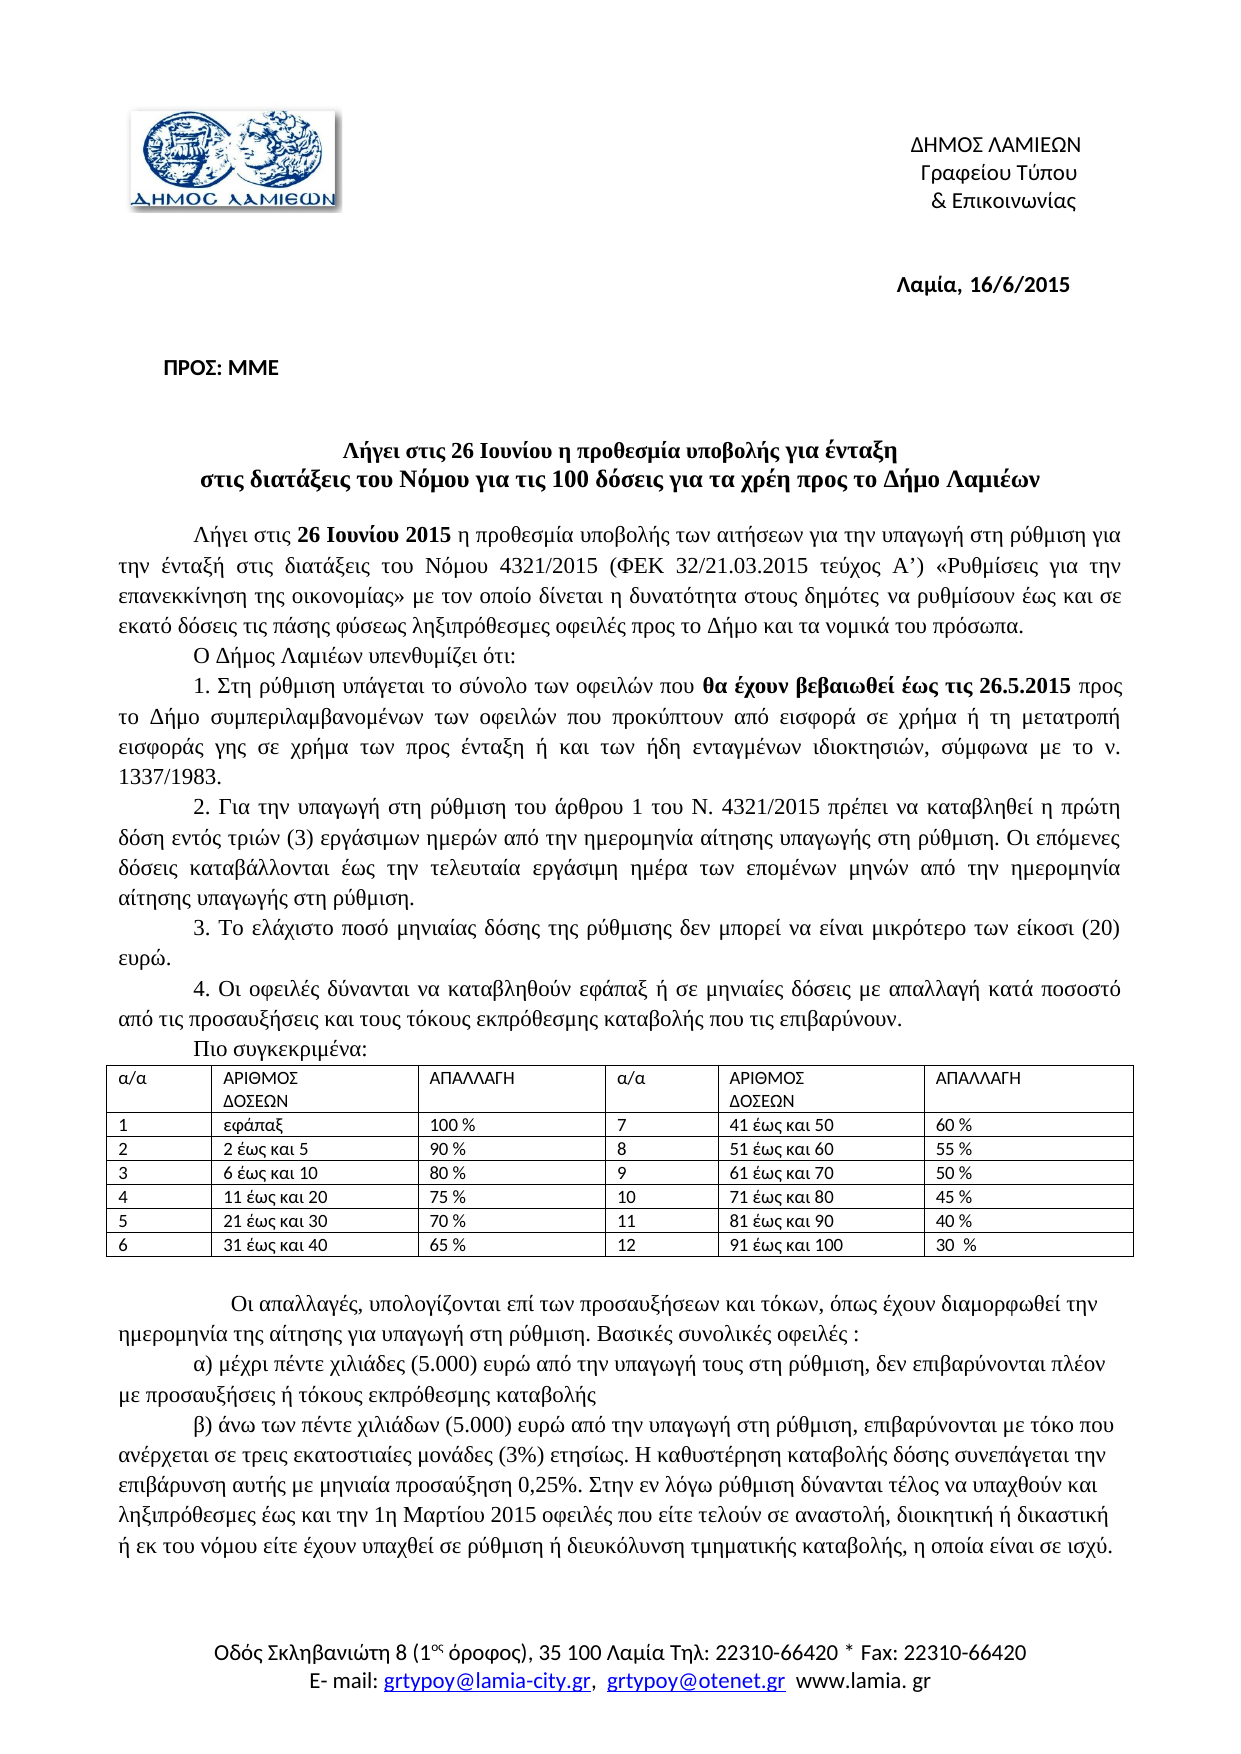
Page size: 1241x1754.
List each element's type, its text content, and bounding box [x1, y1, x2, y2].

text α) μέχρι πέντε χιλιάδες (5.000) ευρώ από την υπαγωγή τους στη ρύθμιση, δεν επιβαρύνονται πλέον με προσαυξήσεις ή τόκους εκπρόθεσμης καταβολής [118, 1350, 1122, 1407]
table_cell 7 [606, 1113, 718, 1136]
table_cell 11 [606, 1209, 718, 1232]
table_header ΔΗΜΟΣ ΛΑΜΙΕΩΝ Γραφείου Τύπου & Επικοινωνίας Λαμία, 16/6/2015 [555, 74, 1129, 409]
table_cell 1 [107, 1113, 211, 1136]
table_cell 71 έως και 80 [719, 1185, 924, 1208]
table_cell 11 έως και 20 [212, 1185, 418, 1208]
table_cell 51 έως και 60 [719, 1137, 924, 1160]
text Πιο συγκεκριμένα: [118, 1035, 1122, 1061]
table_cell 45 % [925, 1185, 1133, 1208]
text Ο Δήμος Λαμιέων υπενθυμίζει ότι: [118, 642, 1122, 669]
table_cell 30 % [925, 1233, 1133, 1256]
table_cell 9 [606, 1161, 718, 1184]
table_cell 4 [107, 1185, 211, 1208]
table_header ΑΠΑΛΛΑΓΗ [419, 1066, 605, 1112]
table_cell 91 έως και 100 [719, 1233, 924, 1256]
table_cell 41 έως και 50 [719, 1113, 924, 1136]
table_cell 70 % [419, 1209, 605, 1232]
table_cell 80 % [419, 1161, 605, 1184]
table_cell 2 έως και 5 [212, 1137, 418, 1160]
text 1. Στη ρύθμιση υπάγεται το σύνολο των οφειλών που θα έχουν βεβαιωθεί έως τις 26.5.2015 προς το Δήμο συμπεριλαμβανομένων των οφειλών που προκύπτουν από εισφορά σε χρήμα ή τη μετατροπή εισφοράς γης σε χρήμα των προς ένταξη ή και των ήδη ενταγμένων ιδιοκτησιών, σύμφωνα με το ν. 1337/1983. [118, 673, 1122, 789]
table_cell 75 % [419, 1185, 605, 1208]
table_cell 12 [606, 1233, 718, 1256]
table_header α/α [606, 1066, 718, 1112]
table_cell 55 % [925, 1137, 1133, 1160]
text στις διατάξεις του Νόμου για τις 100 δόσεις για τα χρέη προς το Δήμο Λαμιέων [118, 464, 1122, 493]
text Οι απαλλαγές, υπολογίζονται επί των προσαυξήσεων και τόκων, όπως έχουν διαμορφωθεί την ημερομηνία της αίτησης για υπαγωγή στη ρύθμιση. Βασικές συνολικές οφειλές : [118, 1290, 1122, 1347]
table_cell 40 % [925, 1209, 1133, 1232]
table_header α/α [107, 1066, 211, 1112]
text 3. Το ελάχιστο ποσό μηνιαίας δόσης της ρύθμισης δεν μπορεί να είναι μικρότερο των είκοσι (20) ευρώ. [118, 914, 1122, 971]
table_cell 60 % [925, 1113, 1133, 1136]
table_cell 5 [107, 1209, 211, 1232]
table_cell 8 [606, 1137, 718, 1160]
table_cell 2 [107, 1137, 211, 1160]
text β) άνω των πέντε χιλιάδων (5.000) ευρώ από την υπαγωγή στη ρύθμιση, επιβαρύνονται με τόκο που ανέρχεται σε τρεις εκατοστιαίες μονάδες (3%) ετησίως. Η καθυστέρηση καταβολής δόσης συνεπάγεται την επιβάρυνση αυτής με μηνιαία προσαύξηση 0,25%. Στην εν λόγω ρύθμιση δύνανται τέλος να υπαχθούν και ληξιπρόθεσμες έως και την 1η Μαρτίου 2015 οφειλές που είτε τελούν σε αναστολή, διοικητική ή δικαστική ή εκ του νόμου είτε έχουν υπαχθεί σε ρύθμιση ή διευκόλυνση τμηματικής καταβολής, η οποία είναι σε ισχύ. [118, 1411, 1122, 1558]
text 4. Οι οφειλές δύνανται να καταβληθούν εφάπαξ ή σε μηνιαίες δόσεις με απαλλαγή κατά ποσοστό από τις προσαυξήσεις και τους τόκους εκπρόθεσμης καταβολής που τις επιβαρύνουν. [118, 975, 1122, 1031]
table_cell 21 έως και 30 [212, 1209, 418, 1232]
text Λήγει στις 26 Ιουνίου η προθεσμία υποβολής για ένταξη [118, 435, 1122, 464]
table_cell 100 % [419, 1113, 605, 1136]
table_cell 81 έως και 90 [719, 1209, 924, 1232]
table_cell 6 έως και 10 [212, 1161, 418, 1184]
table_cell 61 έως και 70 [719, 1161, 924, 1184]
table_header ΠΡΟΣ: ΜΜΕ [111, 74, 554, 409]
table_header ΑΡΙΘΜΟΣ ΔΟΣΕΩΝ [212, 1066, 418, 1112]
table_header ΑΠΑΛΛΑΓΗ [925, 1066, 1133, 1112]
table_cell 90 % [419, 1137, 605, 1160]
table_cell 50 % [925, 1161, 1133, 1184]
picture [122, 101, 343, 213]
text Λήγει στις 26 Ιουνίου 2015 η προθεσμία υποβολής των αιτήσεων για την υπαγωγή στη ρύθμιση για την ένταξή στις διατάξεις του Νόμου 4321/2015 (ΦΕΚ 32/21.03.2015 τεύχος Α’) «Ρυθμίσεις για την επανεκκίνηση της οικονομίας» με τον οποίο δίνεται η δυνατότητα στους δημότες να ρυθμίσουν έως και σε εκατό δόσεις τις πάσης φύσεως ληξιπρόθεσμες οφειλές προς το Δήμο και τα νομικά του πρόσωπα. [118, 522, 1122, 638]
table_header ΑΡΙΘΜΟΣ ΔΟΣΕΩΝ [719, 1066, 924, 1112]
table_cell εφάπαξ [212, 1113, 418, 1136]
table_cell 65 % [419, 1233, 605, 1256]
table_cell 31 έως και 40 [212, 1233, 418, 1256]
table_cell 3 [107, 1161, 211, 1184]
table_cell 6 [107, 1233, 211, 1256]
table_cell 10 [606, 1185, 718, 1208]
text 2. Για την υπαγωγή στη ρύθμιση του άρθρου 1 του Ν. 4321/2015 πρέπει να καταβληθεί η πρώτη δόση εντός τριών (3) εργάσιμων ημερών από την ημερομηνία αίτησης υπαγωγής στη ρύθμιση. Οι επόμενες δόσεις καταβάλλονται έως την τελευταία εργάσιμη ημέρα των επομένων μηνών από την ημερομηνία αίτησης υπαγωγής στη ρύθμιση. [118, 793, 1122, 910]
